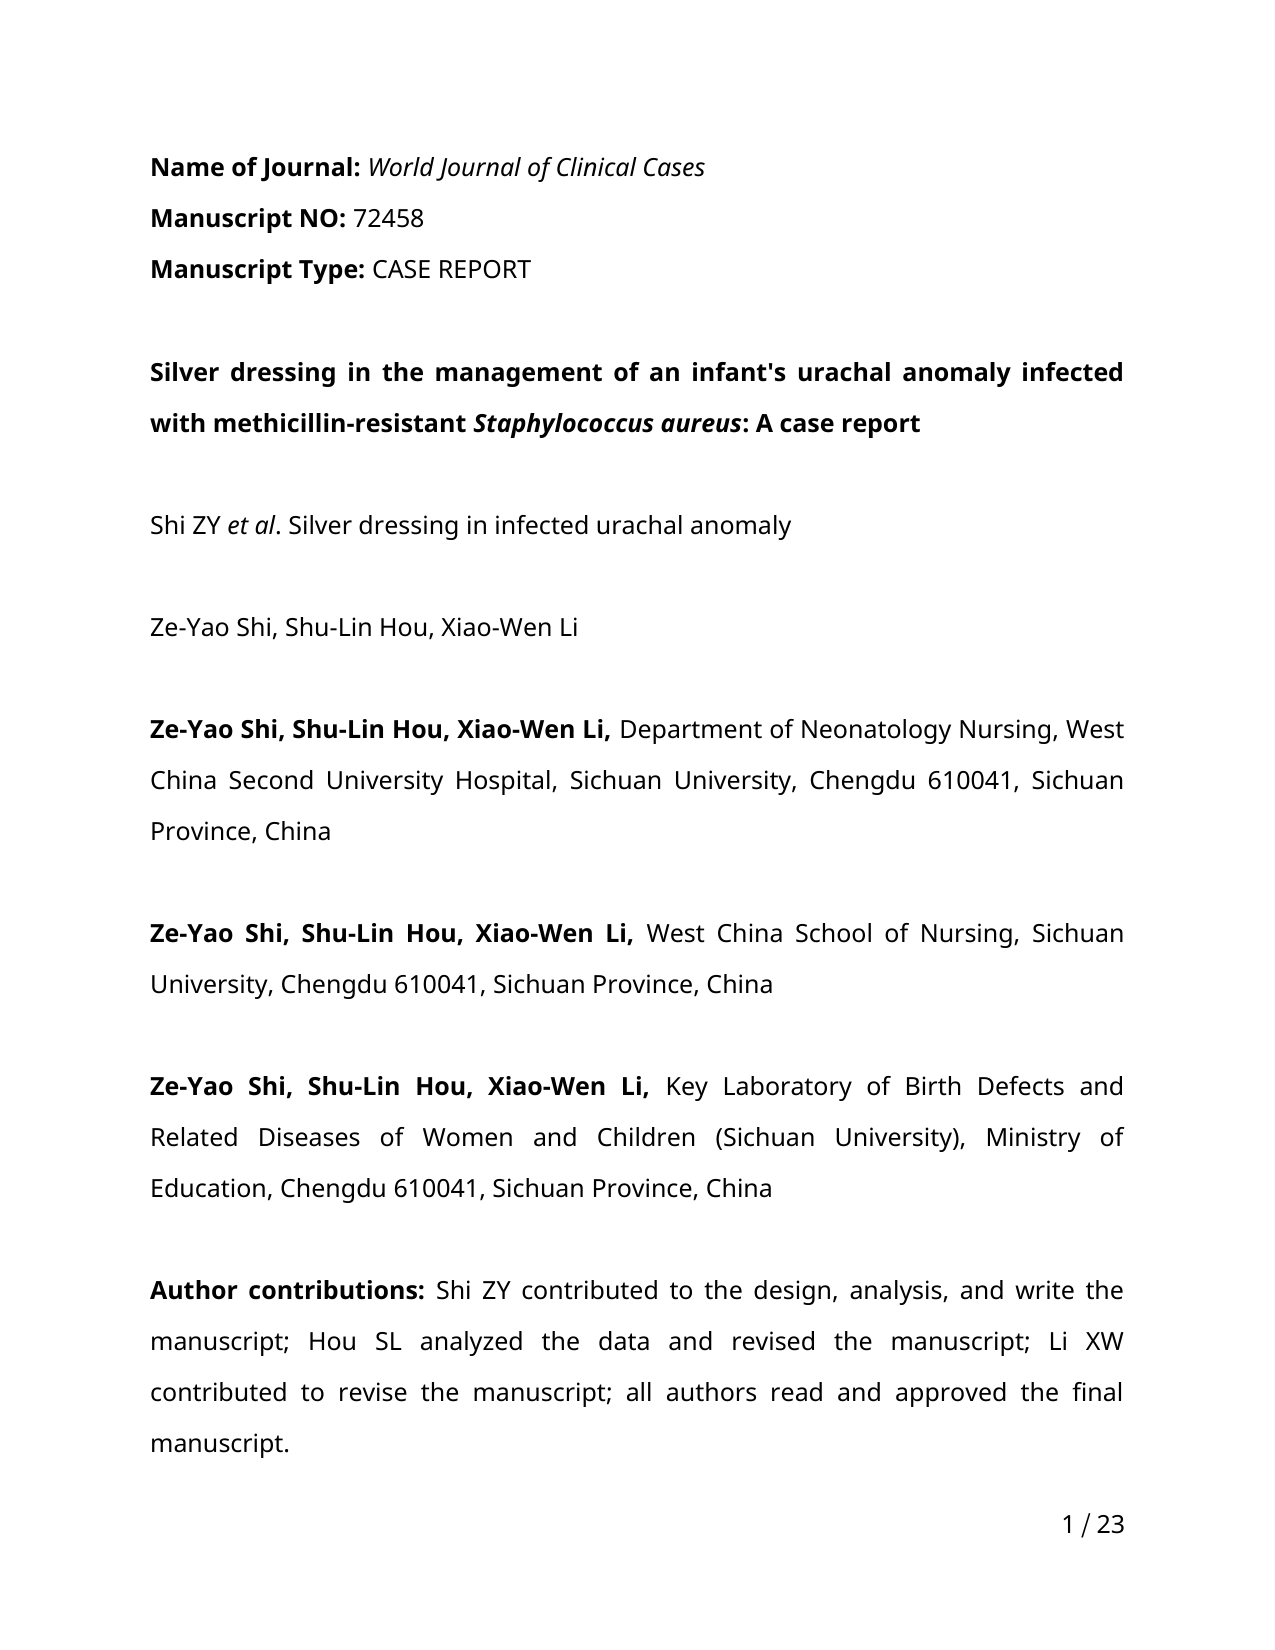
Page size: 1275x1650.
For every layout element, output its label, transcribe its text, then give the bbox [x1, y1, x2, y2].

text Ze-Yao Shi, Shu-Lin Hou, Xiao-Wen Li, Department of Neonatology Nursing, West China Second University Hospital, Sichuan University, Chengdu 610041, Sichuan Province, China [150, 711, 1125, 848]
text Ze-Yao Shi, Shu-Lin Hou, Xiao-Wen Li [150, 609, 1125, 643]
text Shi ZY et al. Silver dressing in infected urachal anomaly [150, 507, 1125, 541]
text Name of Journal: World Journal of Clinical Cases [150, 150, 1125, 184]
text Author contributions: Shi ZY contributed to the design, analysis, and write the manuscript; Hou SL analyzed the data and revised the manuscript; Li XW contributed to revise the manuscript; all authors read and approved the final manuscript. [150, 1273, 1125, 1460]
text Manuscript NO: 72458 [150, 201, 1125, 235]
text Ze-Yao Shi, Shu-Lin Hou, Xiao-Wen Li, Key Laboratory of Birth Defects and Related Diseases of Women and Children (Sichuan University), Ministry of Education, Chengdu 610041, Sichuan Province, China [150, 1069, 1125, 1205]
text Silver dressing in the management of an infant's urachal anomaly infected with methicillin-resistant Staphylococcus aureus: A case report [150, 354, 1125, 439]
text Ze-Yao Shi, Shu-Lin Hou, Xiao-Wen Li, West China School of Nursing, Sichuan University, Chengdu 610041, Sichuan Province, China [150, 916, 1125, 1001]
text Manuscript Type: CASE REPORT [150, 252, 1125, 286]
